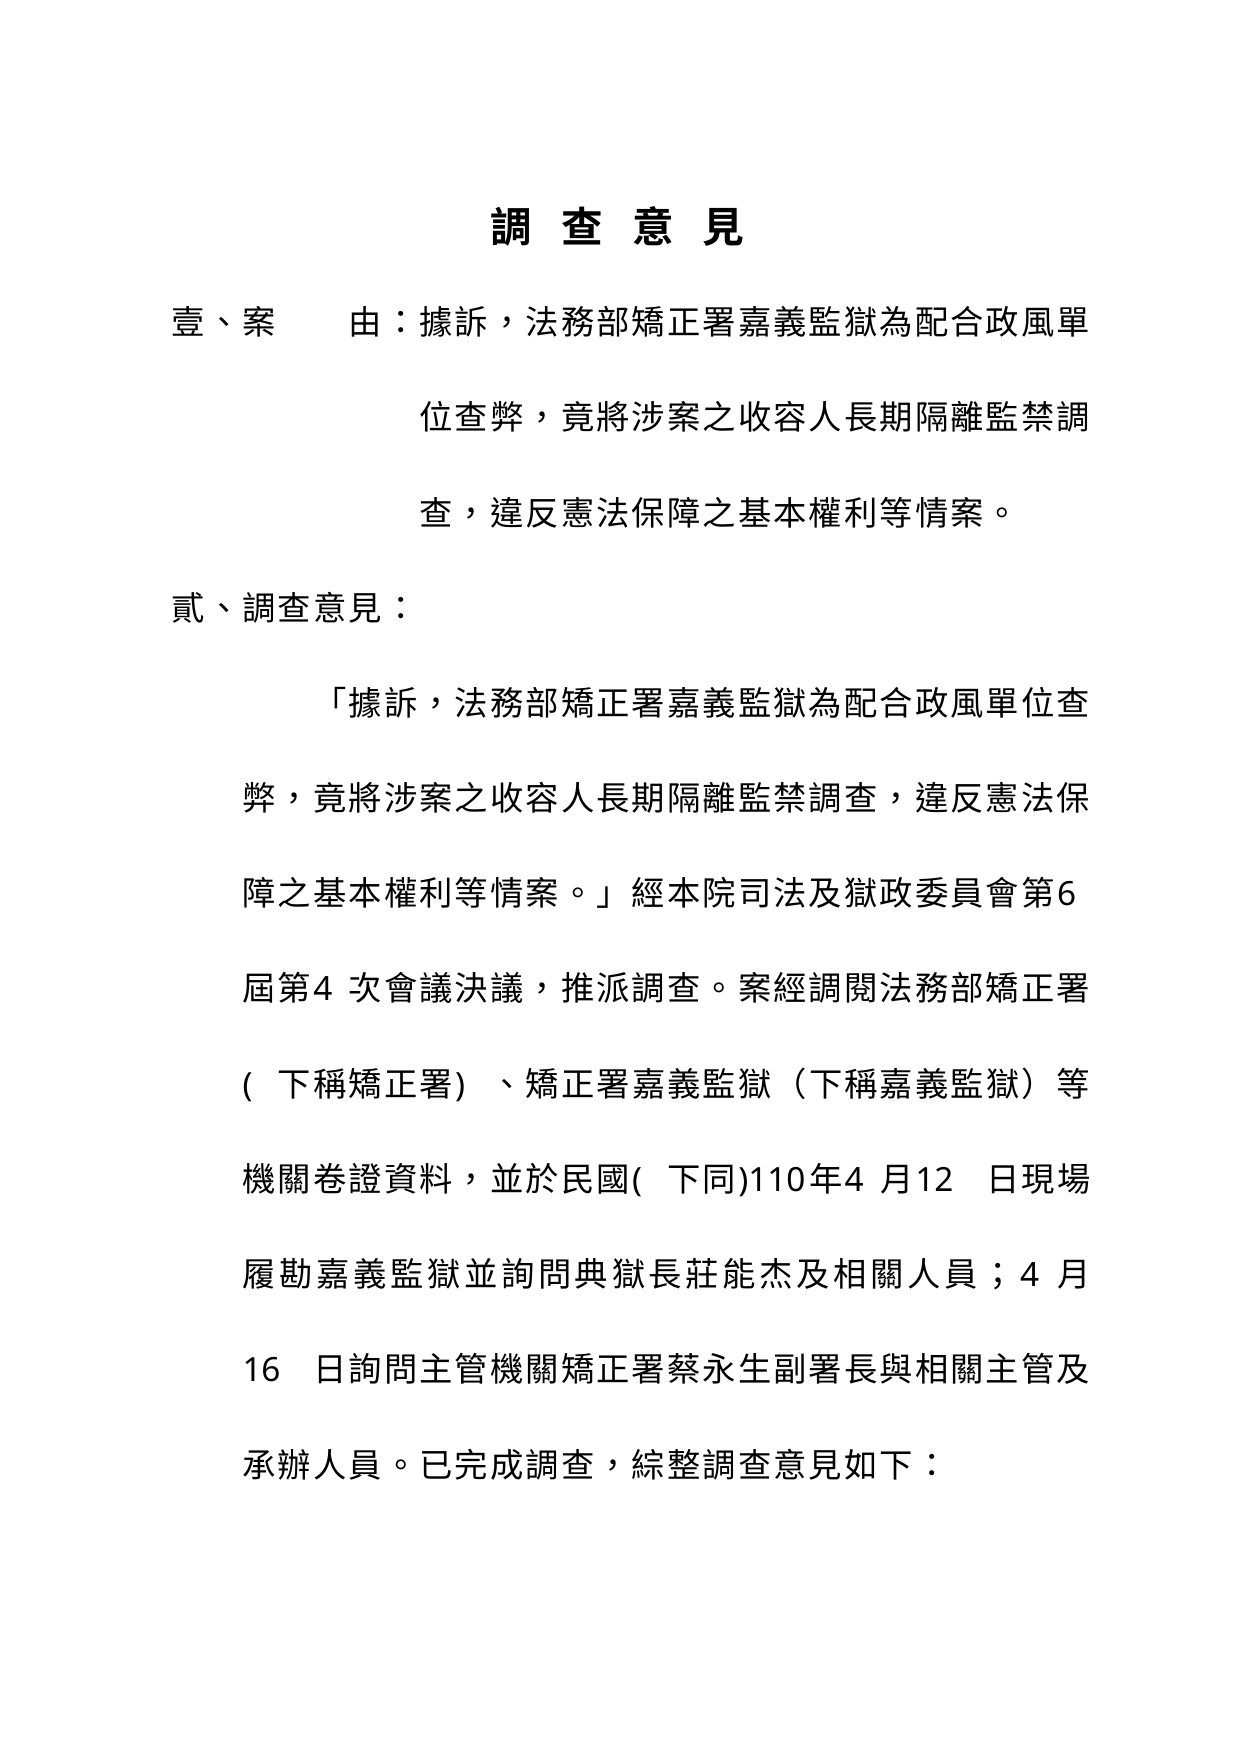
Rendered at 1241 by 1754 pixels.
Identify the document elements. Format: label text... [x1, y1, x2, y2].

text 調查意見 [171, 177, 1092, 272]
text 「據訴，法務部矯正署嘉義監獄為配合政風單位查弊，竟將涉案之收容人長期隔離監禁調查，違反憲法保障之基本權利等情案。」經本院司法及獄政委員會第6屆第4次會議決議，推派調查。案經調閱法務部矯正署(下稱矯正署)、矯正署嘉義監獄（下稱嘉義監獄）等機關卷證資料，並於民國(下同)110年4月12日現場履勘嘉義監獄並詢問典獄長莊能杰及相關人員；4月16日詢問主管機關矯正署蔡永生副署長與相關主管及承辦人員。已完成調查，綜整調查意見如下： [242, 653, 1092, 1510]
subtitle 案 由：據訴，法務部矯正署嘉義監獄為配合政風單位查弊，竟將涉案之收容人長期隔離監禁調查，違反憲法保障之基本權利等情案。 [171, 272, 1092, 558]
subtitle 調查意見： [171, 558, 1092, 653]
